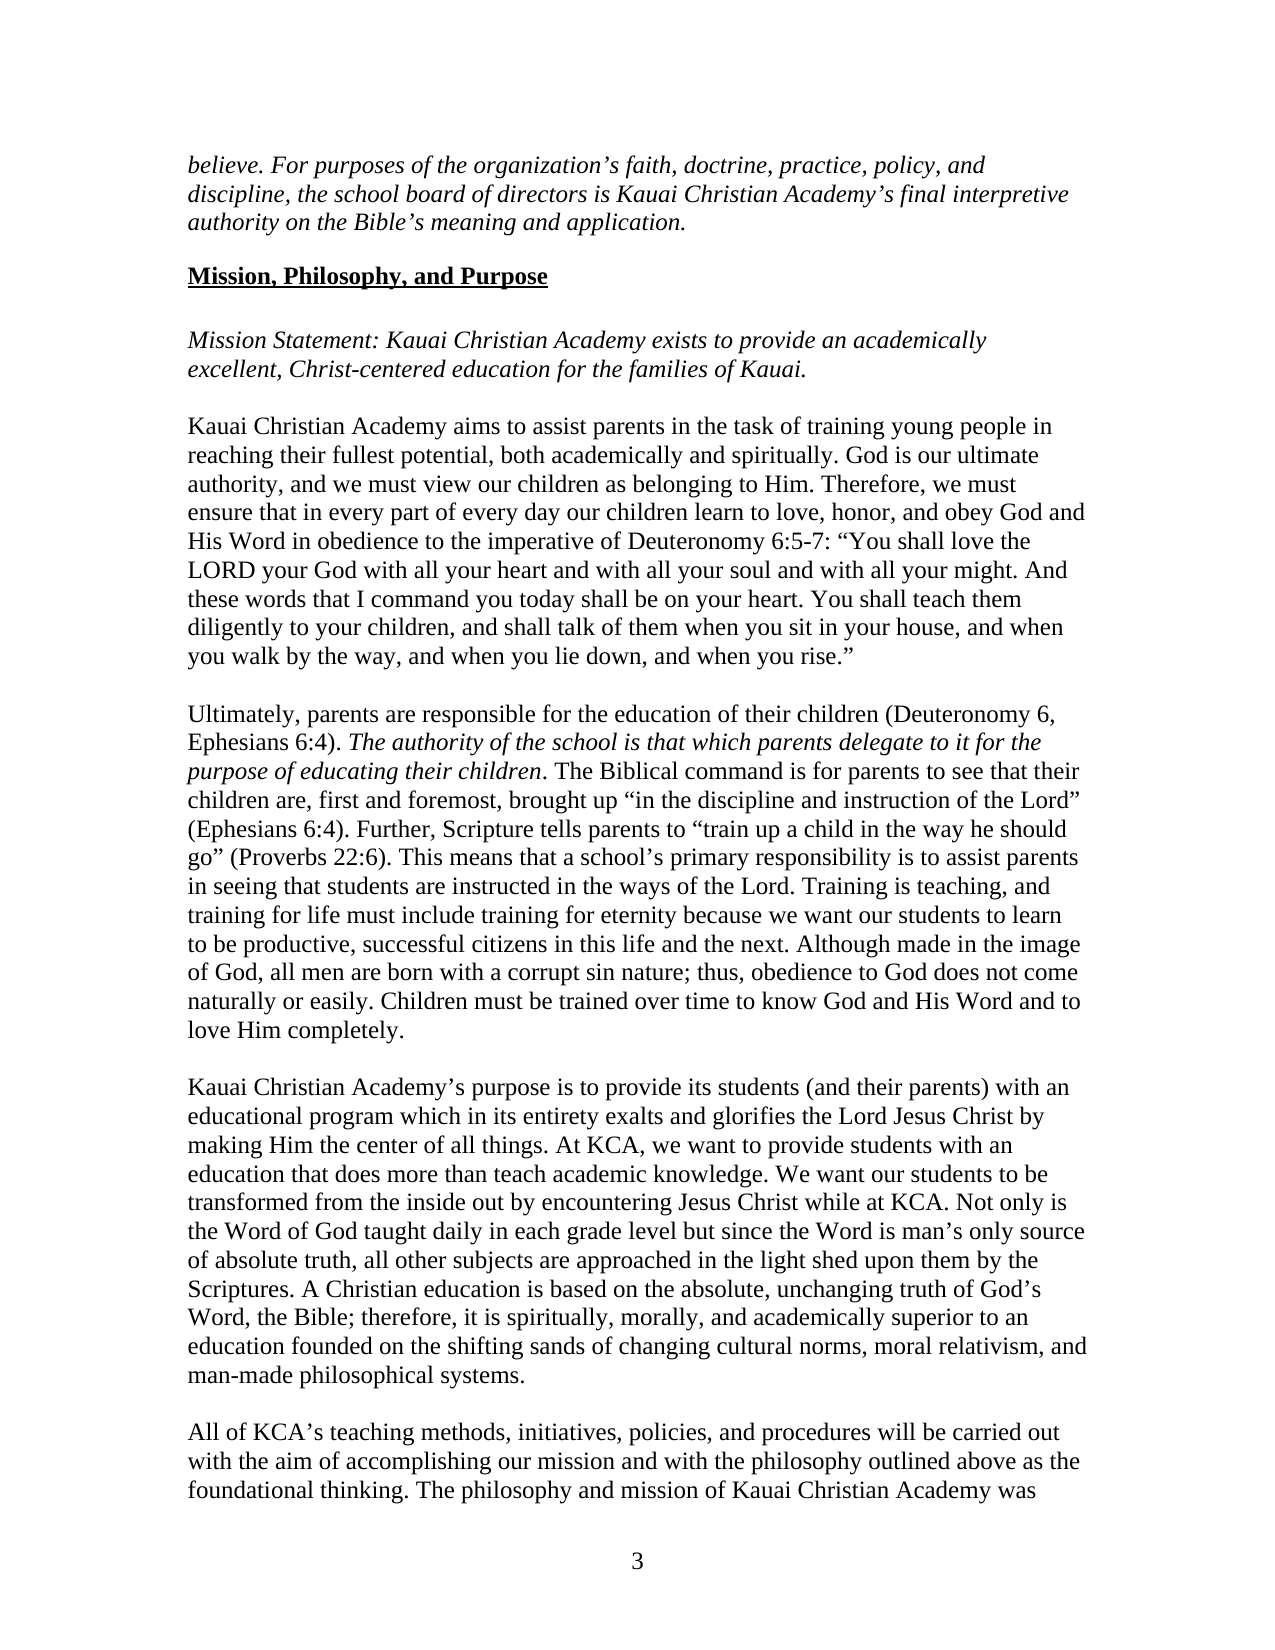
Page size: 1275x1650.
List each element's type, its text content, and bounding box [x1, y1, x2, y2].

text Ultimately, parents are responsible for the education of their children (Deuteronomy 6, Ephesians 6:4). The authority of the school is that which parents delegate to it for the purpose of educating their children. The Biblical command is for parents to see that their children are, first and foremost, brought up “in the discipline and instruction of the Lord” (Ephesians 6:4). Further, Scripture tells parents to “train up a child in the way he should go” (Proverbs 22:6). This means that a school’s primary responsibility is to assist parents in seeing that students are instructed in the ways of the Lord. Training is teaching, and training for life must include training for eternity because we want our students to learn to be productive, successful citizens in this life and the next. Although made in the image of God, all men are born with a corrupt sin nature; thus, obedience to God does not come naturally or easily. Children must be trained over time to know God and His Word and to love Him completely. [187, 699, 1087, 1044]
text Kauai Christian Academy aims to assist parents in the task of training young people in reaching their fullest potential, both academically and spiritually. God is our ultimate authority, and we must view our children as belonging to Him. Therefore, we must ensure that in every part of every day our children learn to love, honor, and obey God and His Word in obedience to the imperative of Deuteronomy 6:5-7: “You shall love the LORD your God with all your heart and with all your soul and with all your might. And these words that I command you today shall be on your heart. You shall teach them diligently to your children, and shall talk of them when you sit in your house, and when you walk by the way, and when you lie down, and when you rise.” [187, 411, 1087, 670]
text Kauai Christian Academy’s purpose is to provide its students (and their parents) with an educational program which in its entirety exalts and glorifies the Lord Jesus Christ by making Him the center of all things. At KCA, we want to provide students with an education that does more than teach academic knowledge. We want our students to be transformed from the inside out by encountering Jesus Christ while at KCA. Not only is the Word of God taught daily in each grade level but since the Word is man’s only source of absolute truth, all other subjects are approached in the light shed upon them by the Scriptures. A Christian education is based on the absolute, unchanging truth of God’s Word, the Bible; therefore, it is spiritually, morally, and academically superior to an education founded on the shifting sands of changing cultural norms, moral relativism, and man-made philosophical systems. [187, 1072, 1087, 1389]
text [187, 1417, 1087, 1504]
text Mission Statement: Kauai Christian Academy exists to provide an academically excellent, Christ-centered education for the families of Kauai. [187, 325, 1087, 382]
text Mission, Philosophy, and Purpose [187, 261, 1087, 290]
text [187, 150, 1087, 236]
